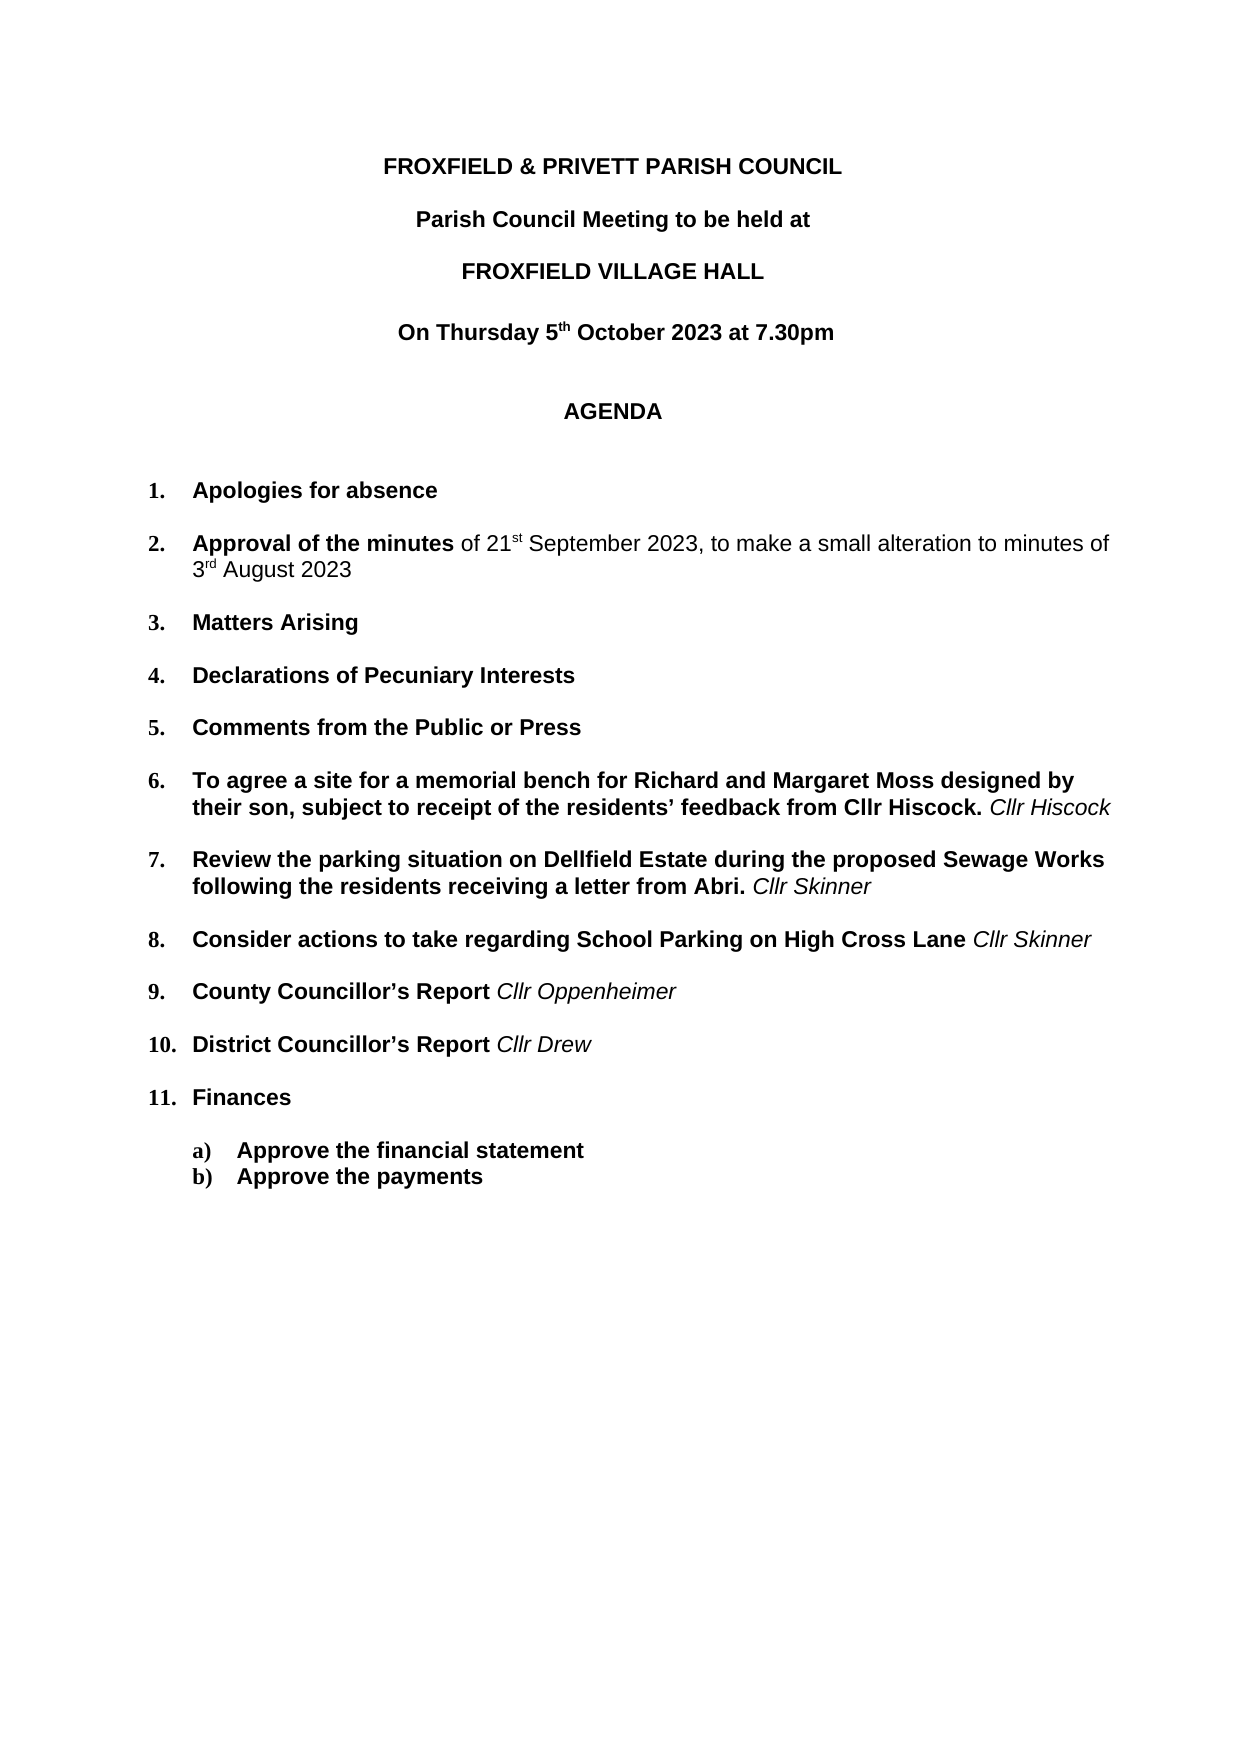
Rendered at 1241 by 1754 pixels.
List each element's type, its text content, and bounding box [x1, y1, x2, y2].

list Approve the payments [192, 1163, 1122, 1190]
list Approval of the minutes of 21st September 2023, to make a small alteration to minutes of 3rd August 2023 [148, 529, 1122, 582]
list District Councillor’s Report Cllr Drew [148, 1031, 1122, 1058]
list Matters Arising [148, 609, 1122, 635]
text FROXFIELD & PRIVETT PARISH COUNCIL [103, 153, 1122, 179]
text AGENDA [103, 398, 1122, 424]
list To agree a site for a memorial bench for Richard and Margaret Moss designed by their son, subject to receipt of the residents’ feedback from Cllr Hiscock. Cllr Hiscock [148, 767, 1122, 820]
list Apologies for absence [148, 477, 1122, 503]
list Comments from the Public or Press [148, 714, 1122, 741]
list Consider actions to take regarding School Parking on High Cross Lane Cllr Skinner [148, 926, 1122, 952]
list Finances [148, 1084, 1122, 1110]
text FROXFIELD VILLAGE HALL [103, 258, 1122, 285]
list Review the parking situation on Dellfield Estate during the proposed Sewage Works following the residents receiving a letter from Abri. Cllr Skinner [148, 846, 1122, 899]
list Declarations of Pecuniary Interests [148, 662, 1122, 688]
list Approve the financial statement [192, 1137, 1122, 1163]
text On Thursday 5th October 2023 at 7.30pm [103, 319, 1122, 345]
list County Councillor’s Report Cllr Oppenheimer [148, 978, 1122, 1005]
text Parish Council Meeting to be held at [103, 206, 1122, 232]
